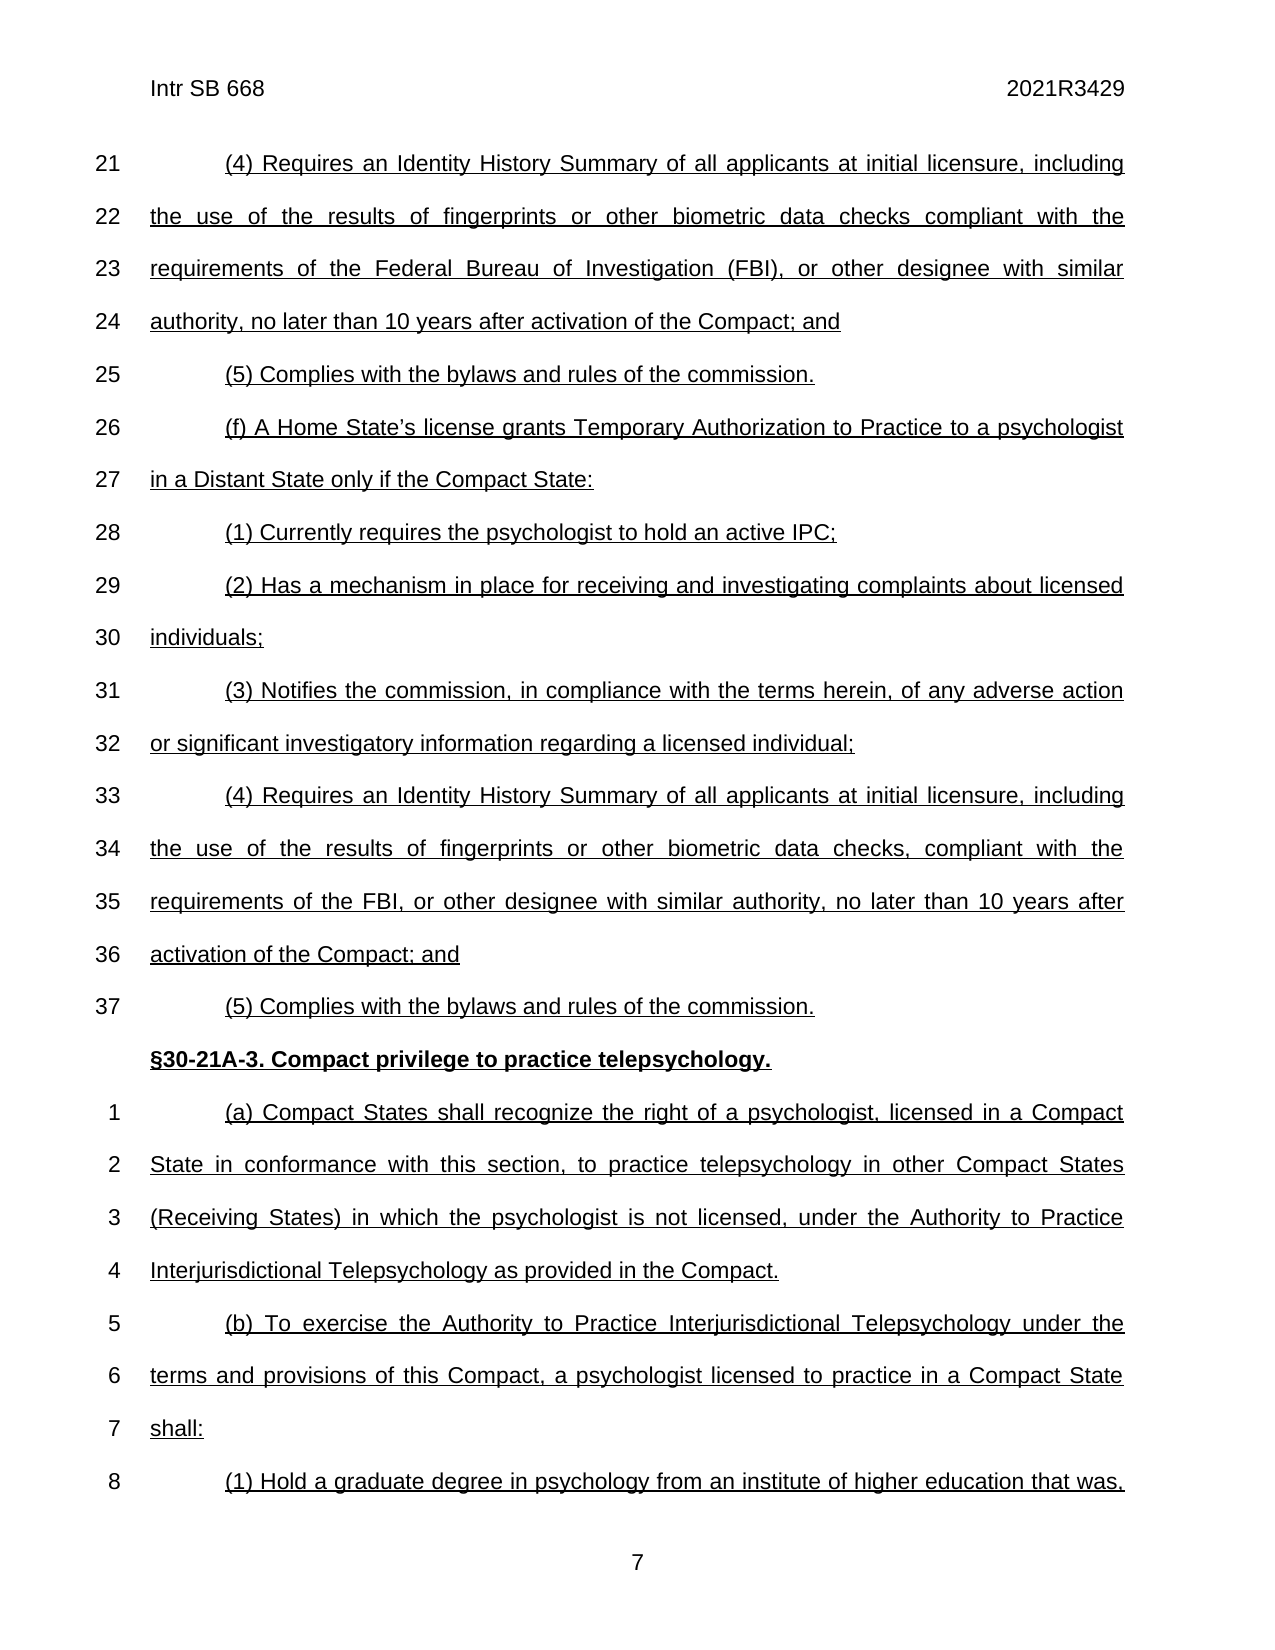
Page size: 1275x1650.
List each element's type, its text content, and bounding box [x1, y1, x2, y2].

text (a) Compact States shall recognize the right of a psychologist, licensed in a Compact State in conformance with this section, to practice telepsychology in other Compact States (Receiving States) in which the psychologist is not licensed, under the Authority to Practice Interjurisdictional Telepsychology as provided in the Compact. [150, 1099, 1125, 1174]
text (2) Has a mechanism in place for receiving and investigating complaints about licensed individuals; [150, 572, 1125, 651]
text (f) A Home State’s license grants Temporary Authorization to Practice to a psychologist in a Distant State only if the Compact State: [150, 413, 1125, 493]
text (5) Complies with the bylaws and rules of the commission. [150, 993, 1125, 1020]
text (4) Requires an Identity History Summary of all applicants at initial licensure, including the use of the results of fingerprints or other biometric data checks, compliant with the requirements of the FBI, or other designee with similar authority, no later than 10 years after activation of the Compact; and [150, 782, 1125, 911]
text (b) To exercise the Authority to Practice Interjurisdictional Telepsychology under the terms and provisions of this Compact, a psychologist licensed to practice in a Compact State shall: [150, 1309, 1125, 1441]
text (1) Currently requires the psychologist to hold an active IPC; [150, 519, 1125, 545]
text (3) Notifies the commission, in compliance with the terms herein, of any adverse action or significant investigatory information regarding a licensed individual; [150, 677, 1125, 756]
text (4) Requires an Identity History Summary of all applicants at initial licensure, including the use of the results of fingerprints or other biometric data checks compliant with the requirements of the Federal Bureau of Investigation (FBI), or other designee with similar authority, no later than 10 years after activation of the Compact; and [150, 150, 1125, 225]
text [150, 1468, 1125, 1494]
text (a) Compact States shall recognize the right of a psychologist, licensed in a Compact State in conformance with this section, to practice telepsychology in other Compact States (Receiving States) in which the psychologist is not licensed, under the Authority to Practice Interjurisdictional Telepsychology as provided in the Compact. [150, 1175, 1125, 1283]
text (4) Requires an Identity History Summary of all applicants at initial licensure, including the use of the results of fingerprints or other biometric data checks compliant with the requirements of the Federal Bureau of Investigation (FBI), or other designee with similar authority, no later than 10 years after activation of the Compact; and [150, 227, 1125, 334]
text (4) Requires an Identity History Summary of all applicants at initial licensure, including the use of the results of fingerprints or other biometric data checks, compliant with the requirements of the FBI, or other designee with similar authority, no later than 10 years after activation of the Compact; and [150, 912, 1125, 967]
subtitle §30-21A-3. Compact privilege to practice telepsychology. [150, 1046, 1125, 1072]
text (5) Complies with the bylaws and rules of the commission. [150, 361, 1125, 387]
